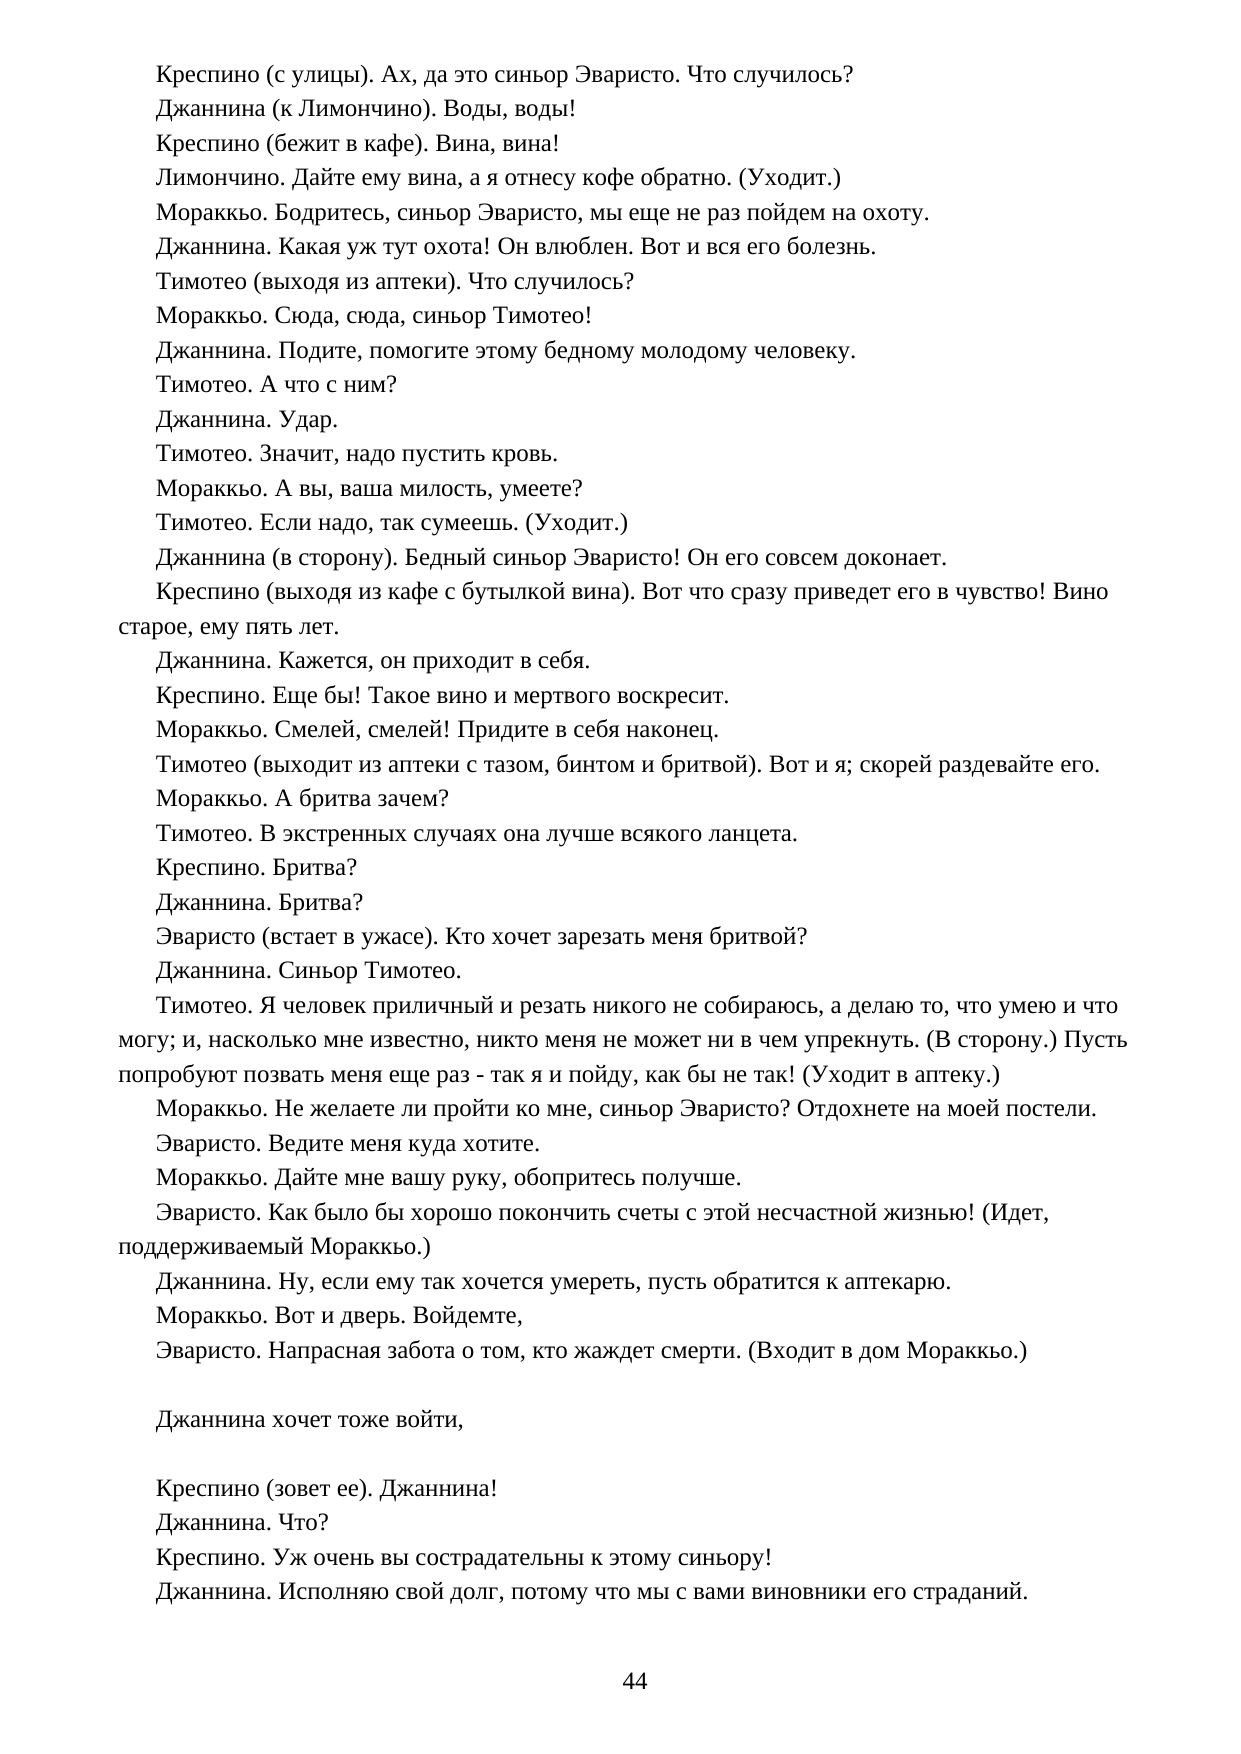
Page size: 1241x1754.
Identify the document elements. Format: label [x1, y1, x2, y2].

text [118, 59, 1152, 1605]
